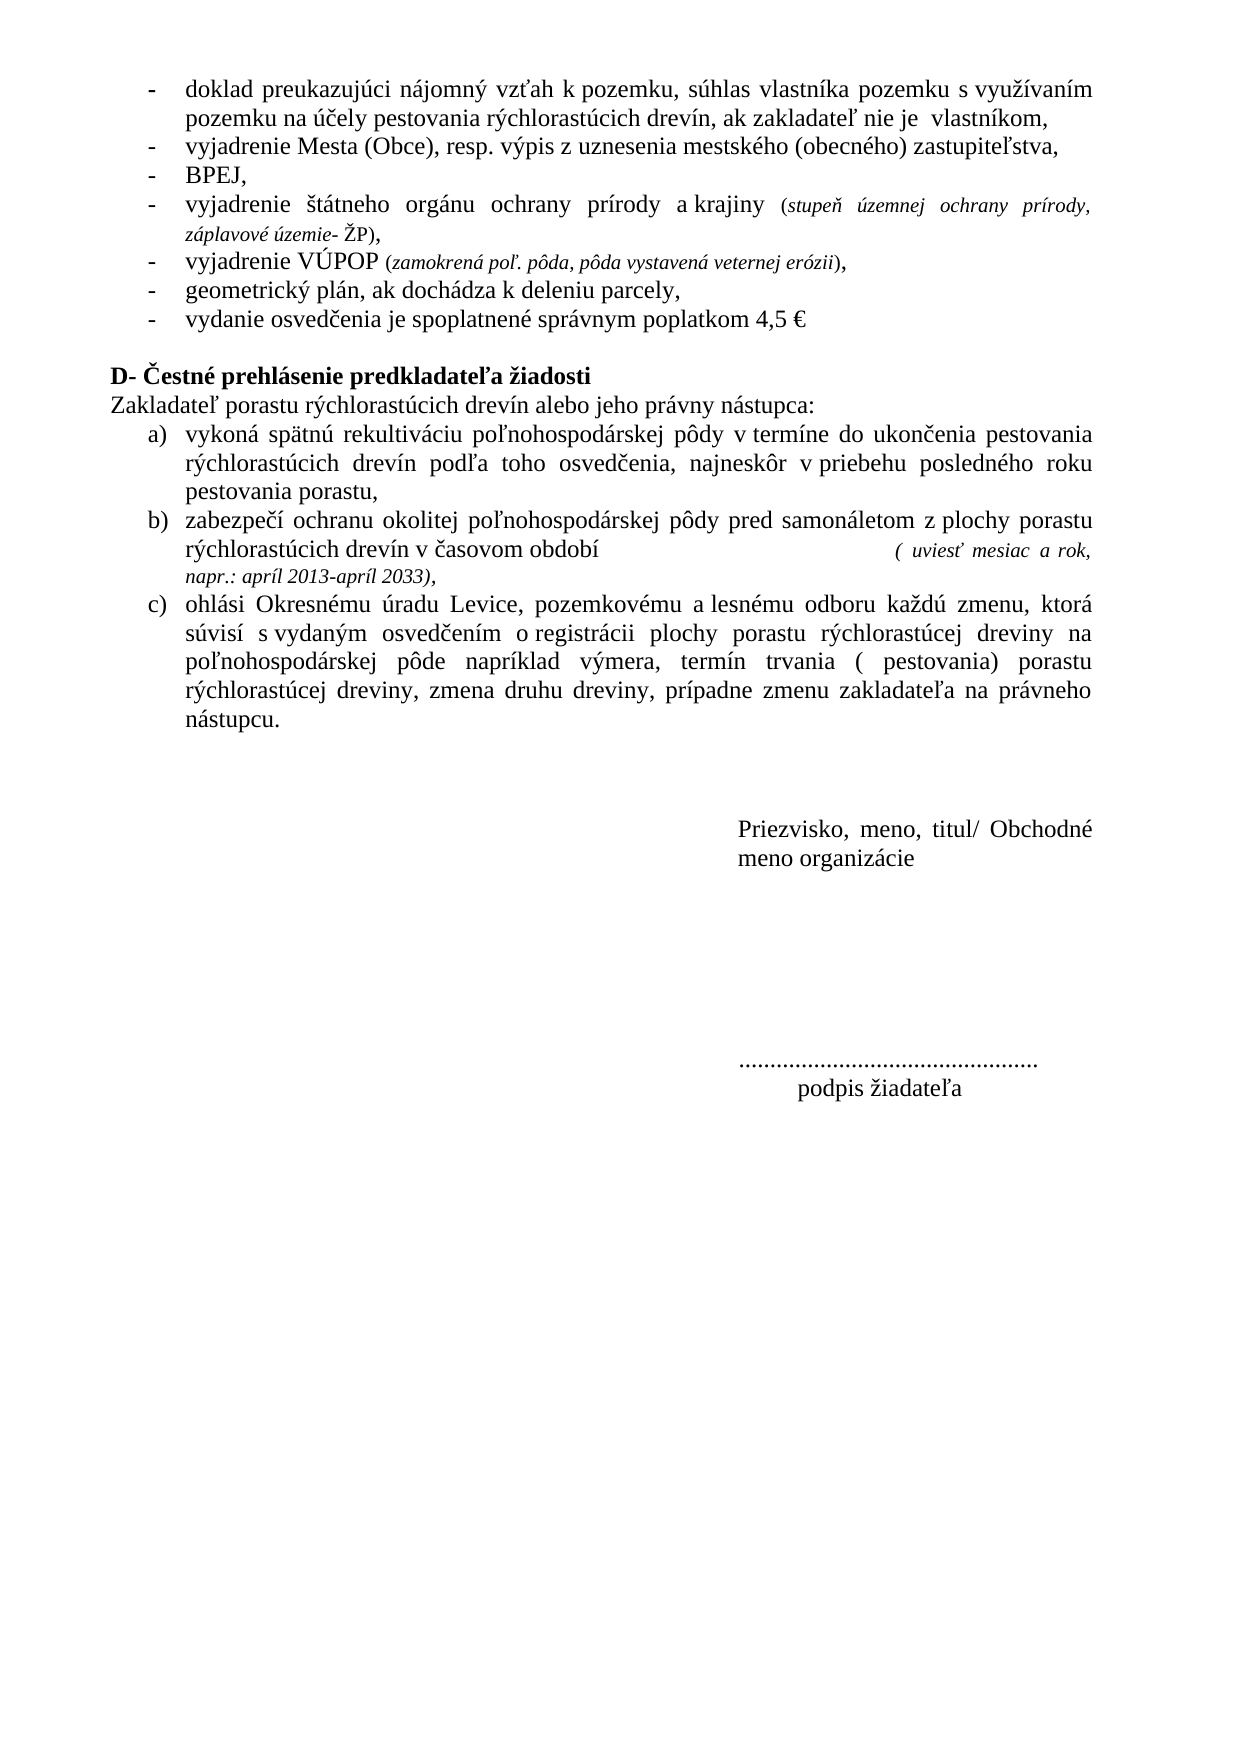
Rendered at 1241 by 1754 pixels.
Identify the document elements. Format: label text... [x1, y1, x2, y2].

list vyjadrenie VÚPOP (zamokrená poľ. pôda, pôda vystavená veternej erózii), [148, 246, 1093, 275]
text Priezvisko, meno, titul/ Obchodné meno organizácie [738, 814, 1093, 872]
list geometrický plán, ak dochádza k deleniu parcely, [148, 275, 1093, 304]
text ................................................ [738, 1044, 1093, 1073]
list doklad preukazujúci nájomný vzťah k pozemku, súhlas vlastníka pozemku s využívaním pozemku na účely pestovania rýchlorastúcich drevín, ak zakladateľ nie je vlastníkom, [148, 74, 1093, 131]
list ohlási Okresnému úradu Levice, pozemkovému a lesnému odboru každú zmenu, ktorá súvisí s vydaným osvedčením o registrácii plochy porastu rýchlorastúcej dreviny na poľnohospodárskej pôde napríklad výmera, termín trvania ( pestovania) porastu rýchlorastúcej dreviny, zmena druhu dreviny, prípadne zmenu zakladateľa na právneho nástupcu. [148, 589, 1093, 733]
list vydanie osvedčenia je spoplatnené správnym poplatkom 4,5 € [148, 304, 1093, 333]
text Zakladateľ porastu rýchlorastúcich drevín alebo jeho právny nástupca: [110, 390, 1093, 419]
text podpis žiadateľa [797, 1073, 1093, 1102]
list zabezpečí ochranu okolitej poľnohospodárskej pôdy pred samonáletom z plochy porastu rýchlorastúcich drevín v časovom období ( uviesť mesiac a rok, napr.: apríl 2013-apríl 2033), [148, 505, 1093, 589]
list vyjadrenie štátneho orgánu ochrany prírody a krajiny (stupeň územnej ochrany prírody, záplavové územie- ŽP), [148, 189, 1093, 246]
text D- Čestné prehlásenie predkladateľa žiadosti [110, 361, 1093, 390]
list vykoná spätnú rekultiváciu poľnohospodárskej pôdy v termíne do ukončenia pestovania rýchlorastúcich drevín podľa toho osvedčenia, najneskôr v priebehu posledného roku pestovania porastu, [148, 419, 1093, 505]
list BPEJ, [148, 160, 1093, 189]
list vyjadrenie Mesta (Obce), resp. výpis z uznesenia mestského (obecného) zastupiteľstva, [148, 131, 1093, 160]
